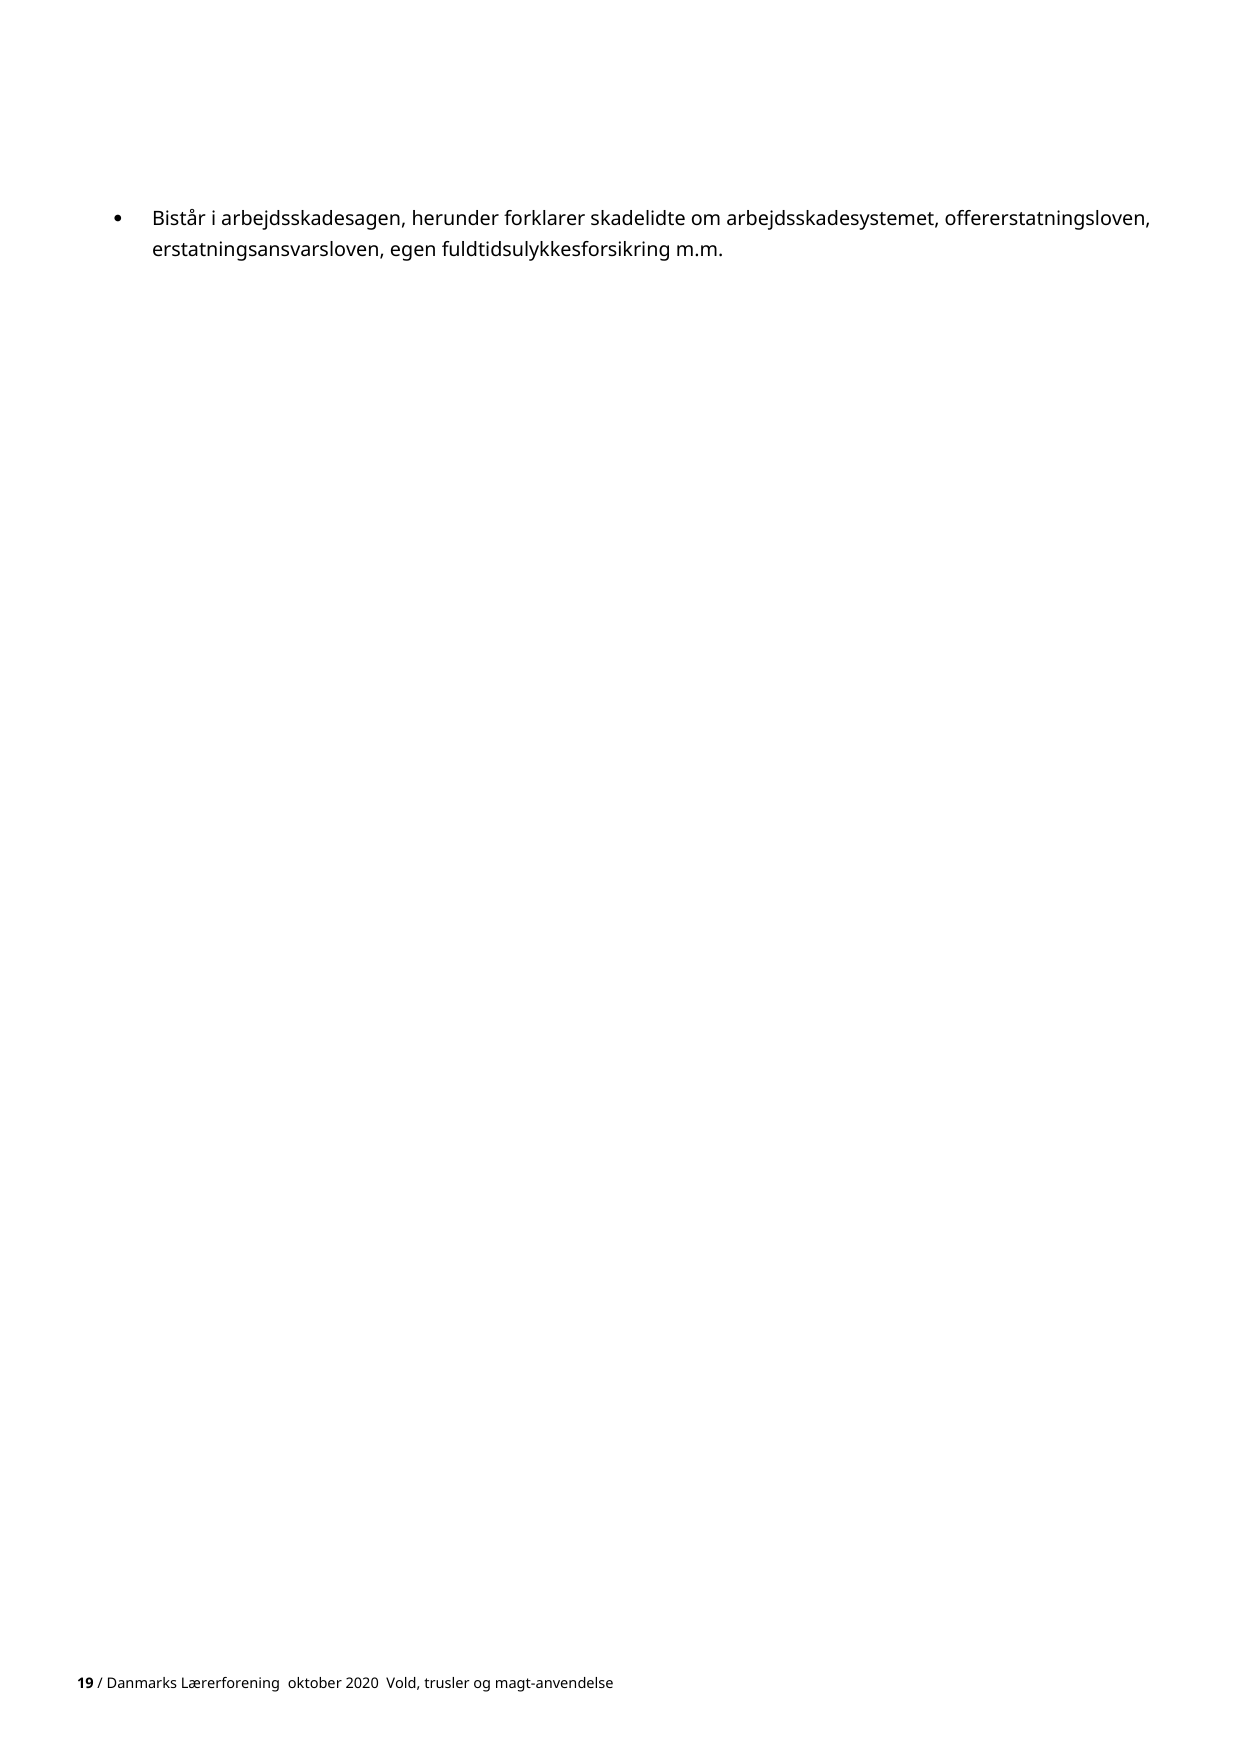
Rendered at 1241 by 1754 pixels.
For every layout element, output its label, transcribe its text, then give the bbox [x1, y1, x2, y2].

list Bistår i arbejdsskadesagen, herunder forklarer skadelidte om arbejdsskadesystemet, offererstatningsloven, erstatningsansvarsloven, egen fuldtidsulykkesforsikring m.m. [114, 204, 1163, 262]
